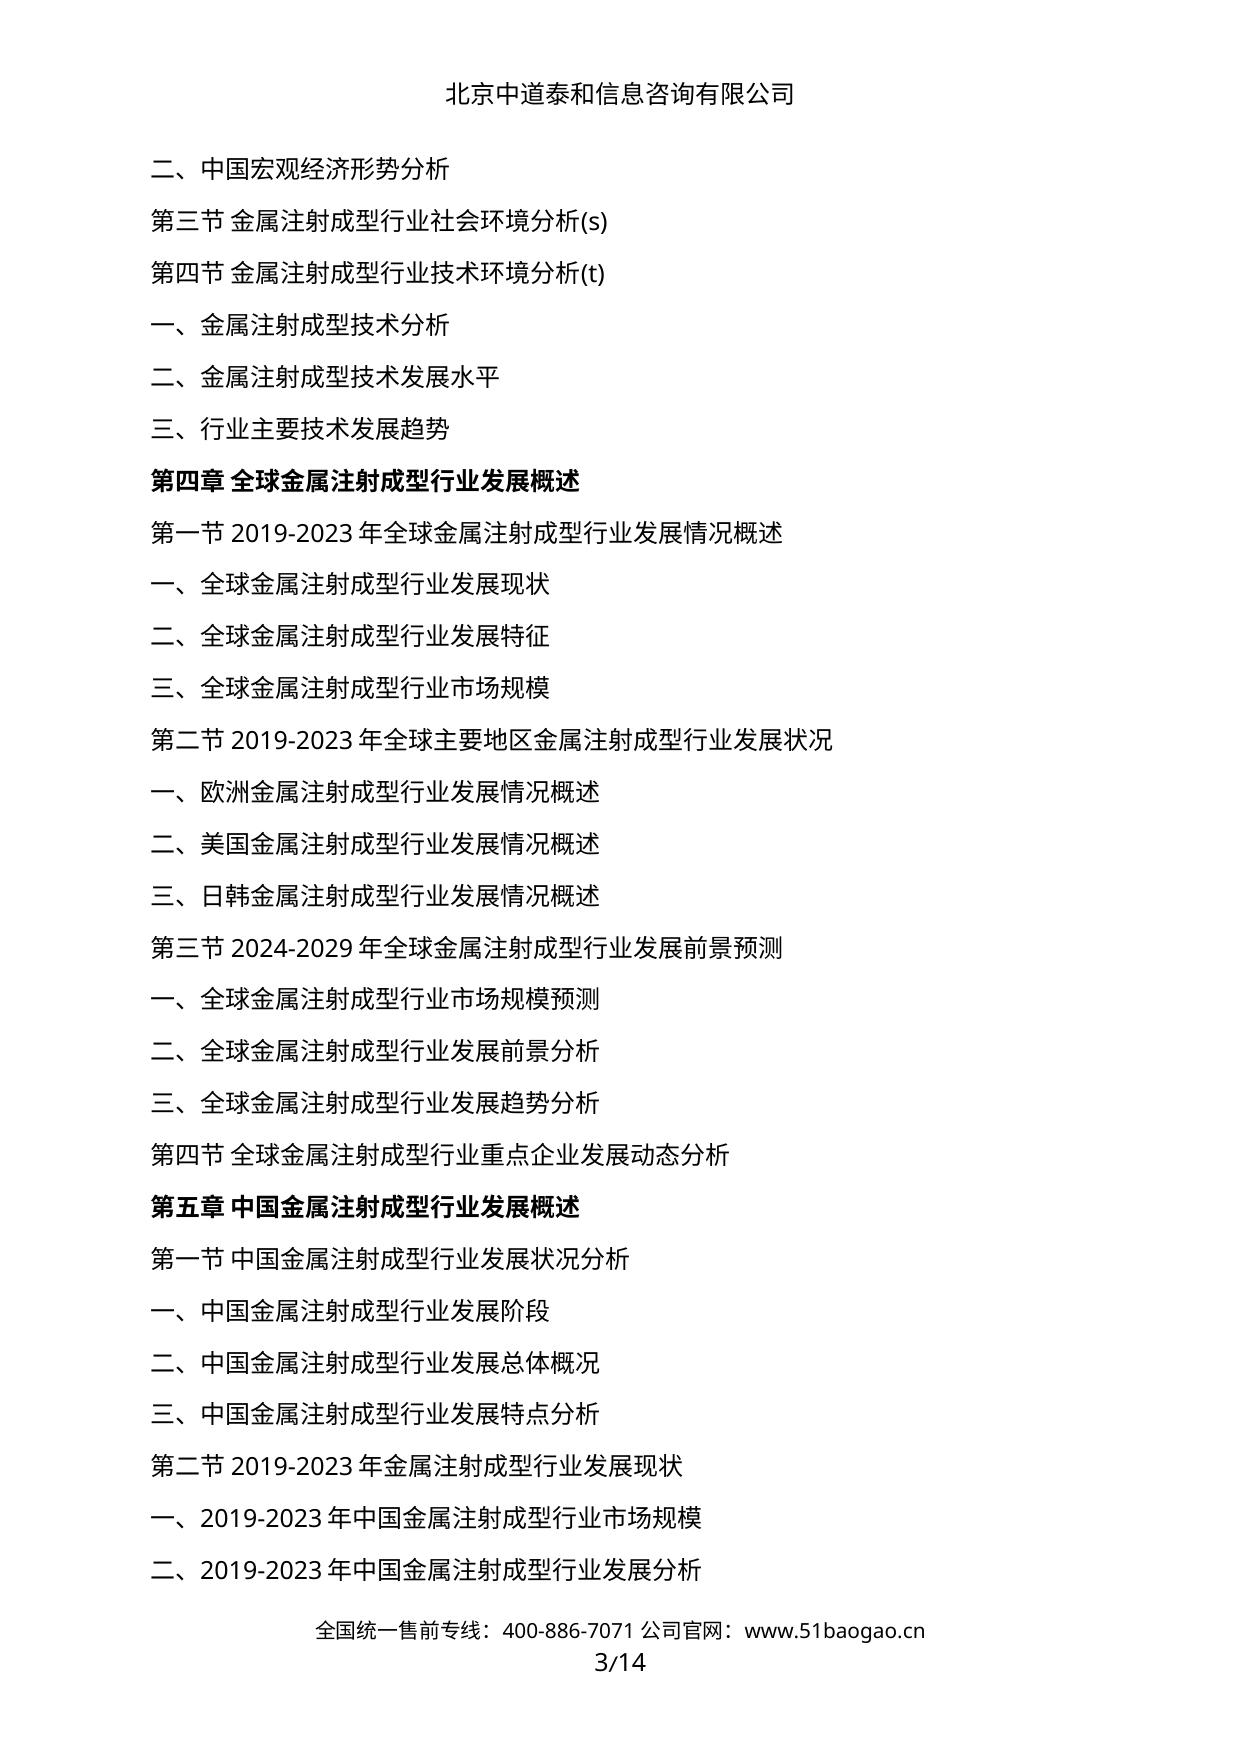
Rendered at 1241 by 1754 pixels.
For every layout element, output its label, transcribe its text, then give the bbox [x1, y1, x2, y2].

text 三、全球金属注射成型行业发展趋势分析 [150, 1084, 1090, 1120]
text 二、中国宏观经济形势分析 [150, 150, 1090, 186]
text 第四章 全球金属注射成型行业发展概述 [150, 461, 1090, 497]
text 第四节 金属注射成型行业技术环境分析(t) [150, 254, 1090, 290]
text 三、行业主要技术发展趋势 [150, 409, 1090, 446]
text 三、中国金属注射成型行业发展特点分析 [150, 1395, 1090, 1431]
text 三、全球金属注射成型行业市场规模 [150, 669, 1090, 705]
text 第一节 2019-2023年全球金属注射成型行业发展情况概述 [150, 513, 1090, 549]
text 第二节 2019-2023年金属注射成型行业发展现状 [150, 1447, 1090, 1483]
text 二、金属注射成型技术发展水平 [150, 357, 1090, 394]
text 二、美国金属注射成型行业发展情况概述 [150, 824, 1090, 861]
text 一、中国金属注射成型行业发展阶段 [150, 1291, 1090, 1327]
text 第一节 中国金属注射成型行业发展状况分析 [150, 1239, 1090, 1276]
text 一、全球金属注射成型行业发展现状 [150, 565, 1090, 601]
text 第四节 全球金属注射成型行业重点企业发展动态分析 [150, 1136, 1090, 1172]
text 二、中国金属注射成型行业发展总体概况 [150, 1343, 1090, 1379]
text 一、欧洲金属注射成型行业发展情况概述 [150, 772, 1090, 809]
text 一、全球金属注射成型行业市场规模预测 [150, 980, 1090, 1016]
text 二、全球金属注射成型行业发展特征 [150, 617, 1090, 653]
text 第三节 2024-2029年全球金属注射成型行业发展前景预测 [150, 928, 1090, 964]
text 二、2019-2023年中国金属注射成型行业发展分析 [150, 1551, 1090, 1587]
text 二、全球金属注射成型行业发展前景分析 [150, 1032, 1090, 1068]
text 第三节 金属注射成型行业社会环境分析(s) [150, 202, 1090, 238]
text 一、2019-2023年中国金属注射成型行业市场规模 [150, 1499, 1090, 1535]
text 第五章 中国金属注射成型行业发展概述 [150, 1187, 1090, 1224]
text 一、金属注射成型技术分析 [150, 306, 1090, 342]
text 三、日韩金属注射成型行业发展情况概述 [150, 876, 1090, 912]
text 第二节 2019-2023年全球主要地区金属注射成型行业发展状况 [150, 721, 1090, 757]
